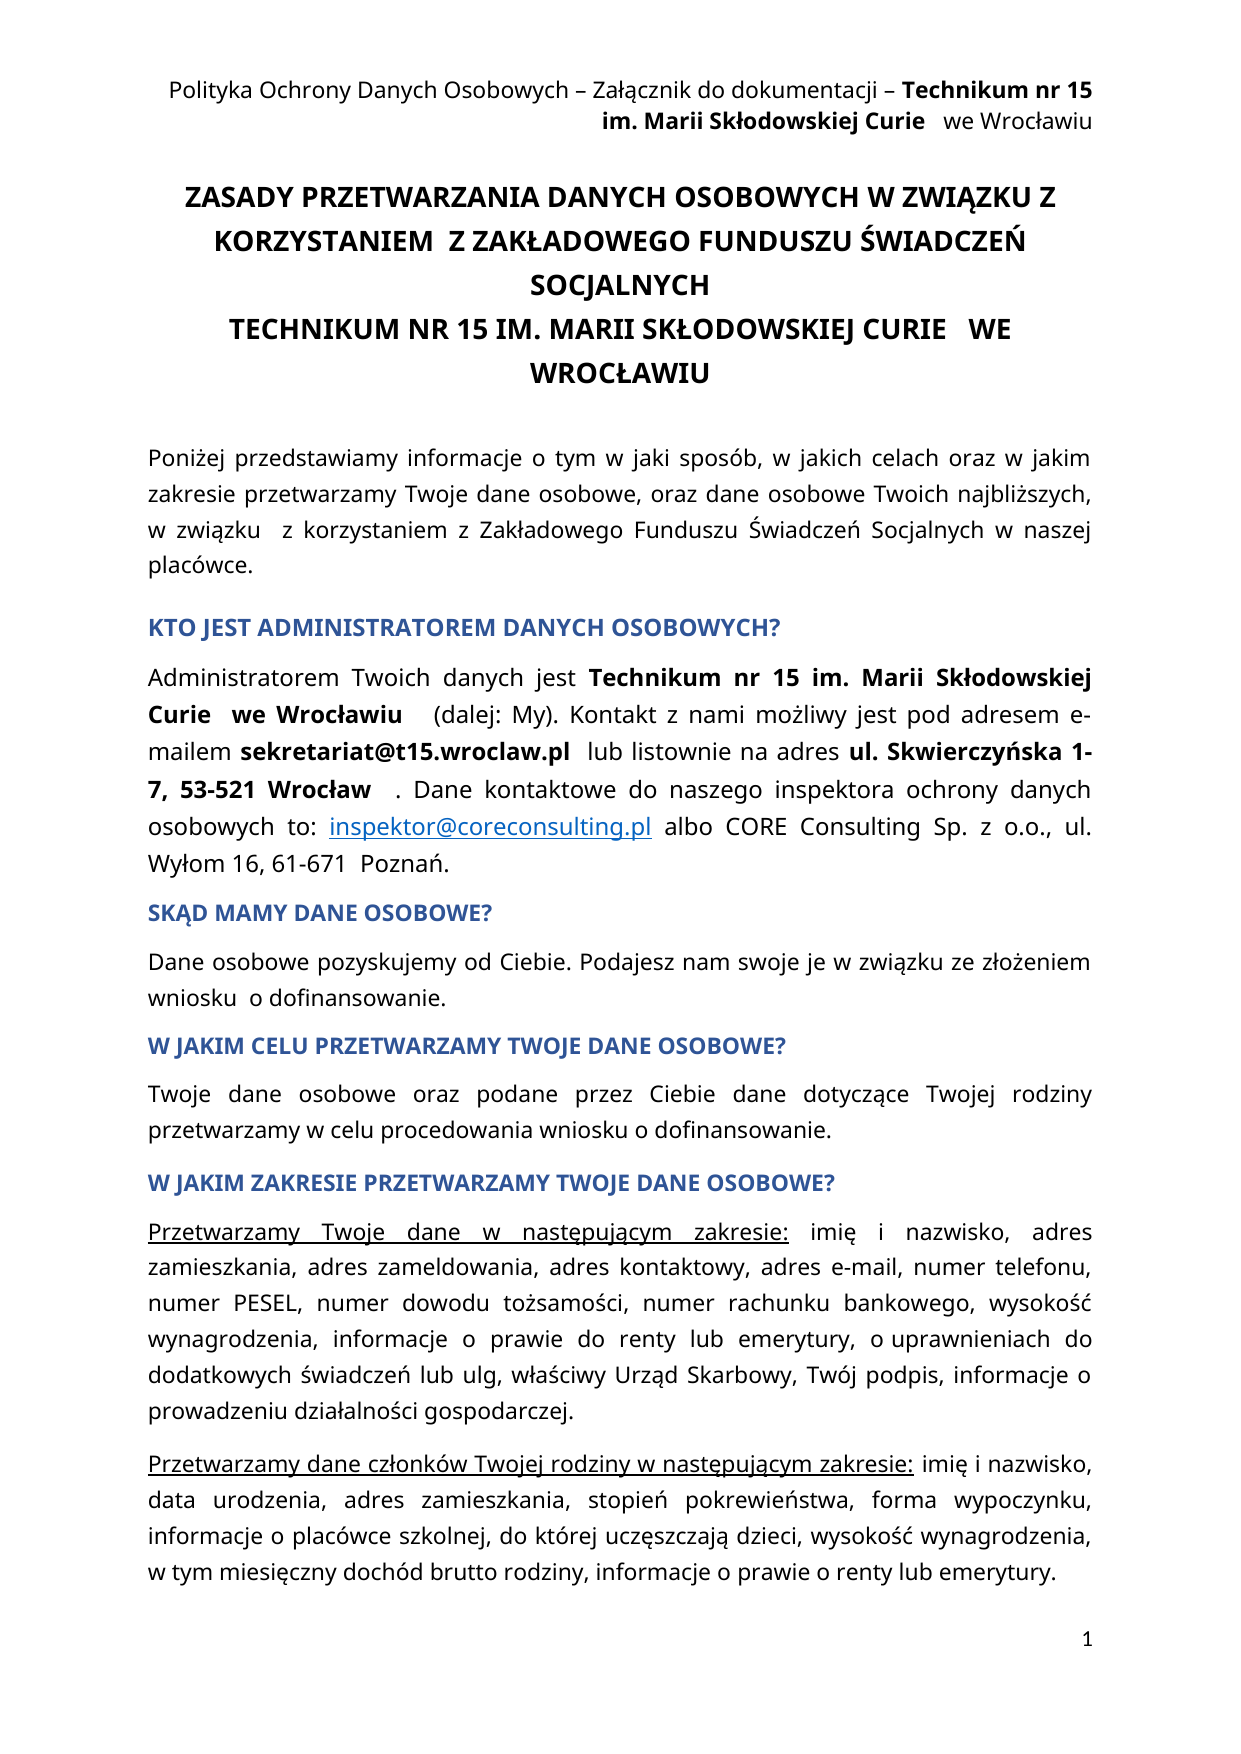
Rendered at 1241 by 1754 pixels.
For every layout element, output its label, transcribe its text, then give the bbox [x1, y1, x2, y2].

subtitle KTO JEST ADMINISTRATOREM DANYCH OSOBOWYCH? [148, 610, 1093, 643]
text Poniżej przedstawiamy informacje o tym w jaki sposób, w jakich celach oraz w jakim zakresie przetwarzamy Twoje dane osobowe, oraz dane osobowe Twoich najbliższych, w związku z korzystaniem z Zakładowego Funduszu Świadczeń Socjalnych w naszej placówce. [148, 442, 1093, 581]
text SKĄD MAMY DANE OSOBOWE? [148, 897, 1093, 928]
text Dane osobowe pozyskujemy od Ciebie. Podajesz nam swoje je w związku ze złożeniem wniosku o dofinansowanie. [148, 946, 1093, 1013]
text Przetwarzamy dane członków Twojej rodziny w następującym zakresie: imię i nazwisko, data urodzenia, adres zamieszkania, stopień pokrewieństwa, forma wypoczynku, informacje o placówce szkolnej, do której uczęszczają dzieci, wysokość wynagrodzenia, w tym miesięczny dochód brutto rodziny, informacje o prawie o renty lub emerytury. [148, 1448, 1093, 1587]
subtitle Administratorem Twoich danych jest Technikum nr 15 im. Marii Skłodowskiej Curie we Wrocławiu (dalej: My). Kontakt z nami możliwy jest pod adresem e-mailem sekretariat@t15.wroclaw.pl lub listownie na adres ul. Skwierczyńska 1-7, 53-521 Wrocław . Dane kontaktowe do naszego inspektora ochrony danych osobowych to: inspektor@coreconsulting.pl albo CORE Consulting Sp. z o.o., ul. Wyłom 16, 61-671 Poznań. [148, 660, 1093, 880]
subtitle W JAKIM ZAKRESIE PRZETWARZAMY TWOJE DANE OSOBOWE? [148, 1167, 1093, 1198]
text ZASADY PRZETWARZANIA DANYCH OSOBOWYCH W ZWIĄZKU Z KORZYSTANIEM Z ZAKŁADOWEGO FUNDUSZU ŚWIADCZEŃ SOCJALNYCH [148, 177, 1093, 304]
text TECHNIKUM NR 15 IM. MARII SKŁODOWSKIEJ CURIE WE WROCŁAWIU [148, 309, 1093, 392]
text Twoje dane osobowe oraz podane przez Ciebie dane dotyczące Twojej rodziny przetwarzamy w celu procedowania wniosku o dofinansowanie. [148, 1078, 1093, 1146]
subtitle W JAKIM CELU PRZETWARZAMY TWOJE DANE OSOBOWE? [148, 1030, 1093, 1061]
text Przetwarzamy Twoje dane w następującym zakresie: imię i nazwisko, adres zamieszkania, adres zameldowania, adres kontaktowy, adres e-mail, numer telefonu, numer PESEL, numer dowodu tożsamości, numer rachunku bankowego, wysokość wynagrodzenia, informacje o prawie do renty lub emerytury, o uprawnieniach do dodatkowych świadczeń lub ulg, właściwy Urząd Skarbowy, Twój podpis, informacje o prowadzeniu działalności gospodarczej. [148, 1215, 1093, 1426]
